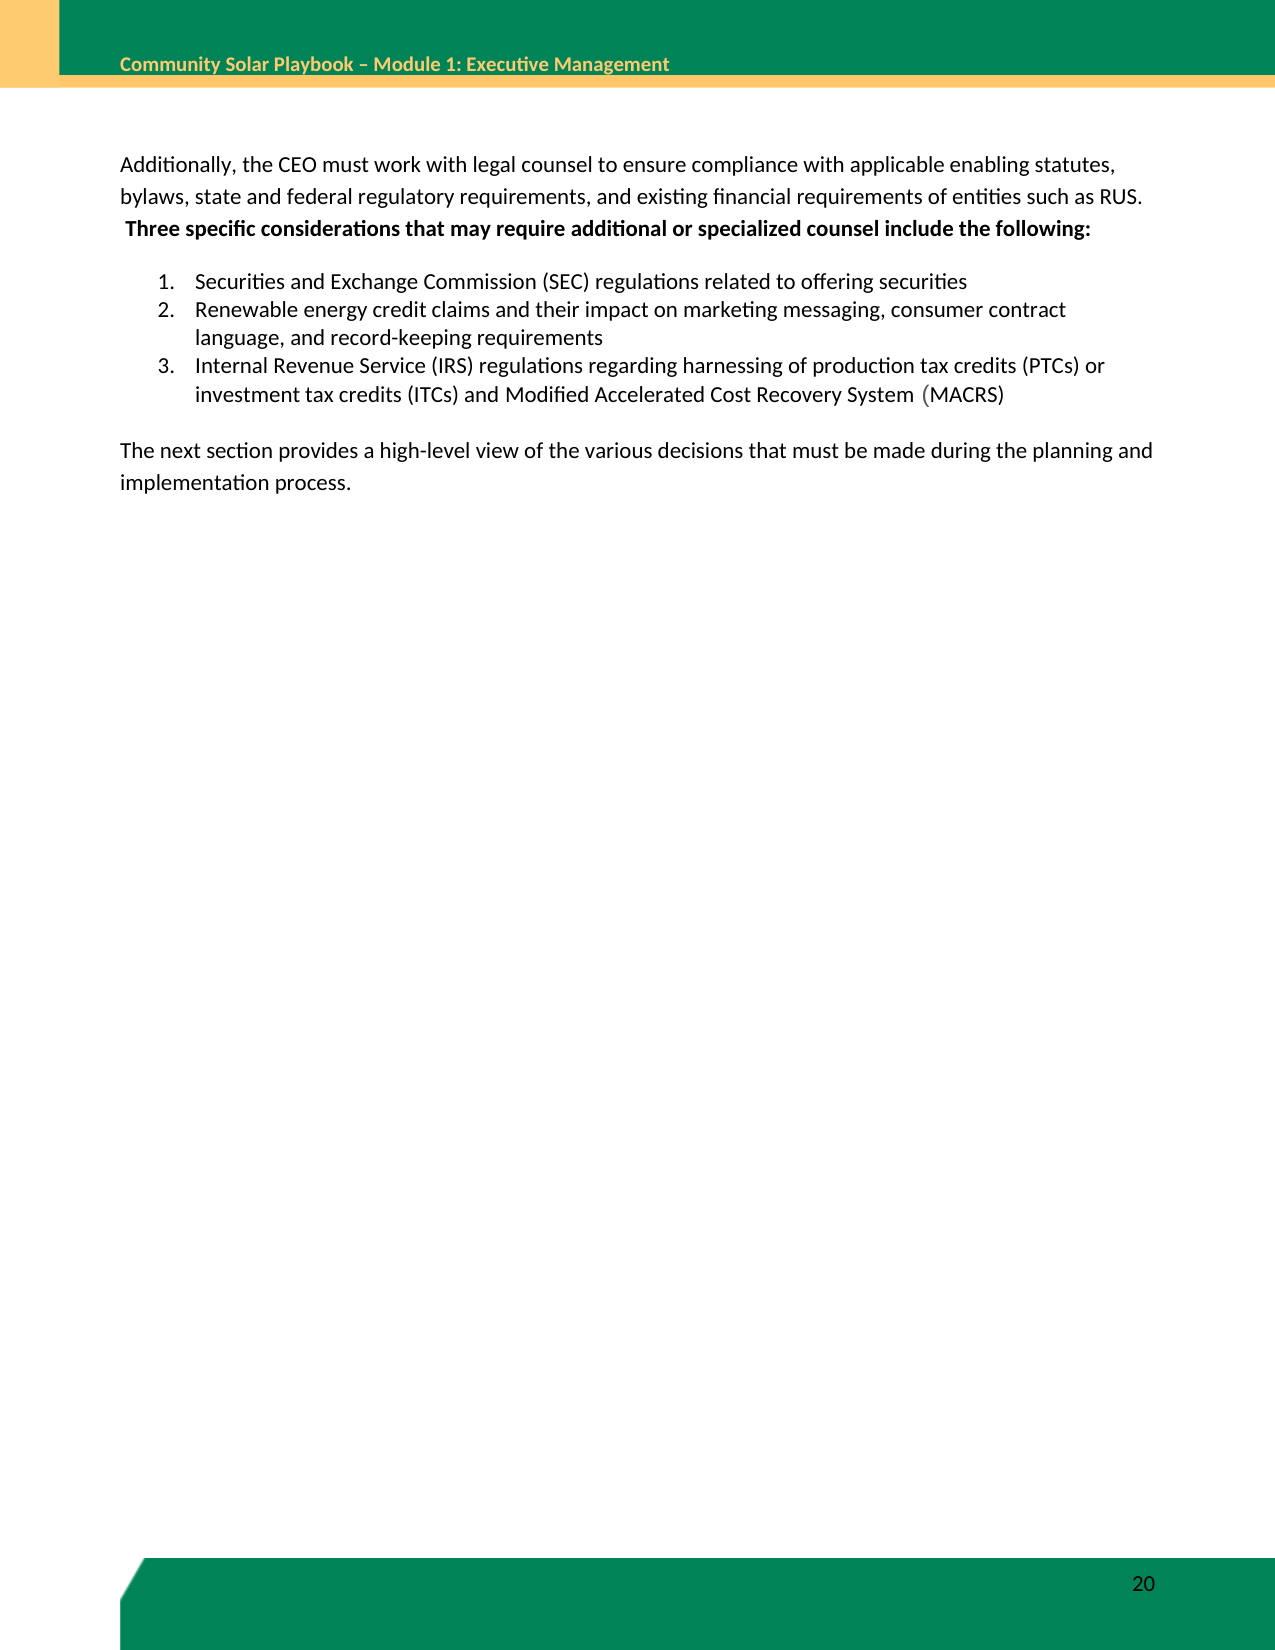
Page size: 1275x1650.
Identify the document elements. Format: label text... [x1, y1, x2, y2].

text The next section provides a high-level view of the various decisions that must be made during the planning and implementation process. [120, 436, 1155, 496]
text Additionally, the CEO must work with legal counsel to ensure compliance with applicable enabling statutes, bylaws, state and federal regulatory requirements, and existing financial requirements of entities such as RUS. [120, 150, 1155, 210]
text Three specific considerations that may require additional or specialized counsel include the following: [120, 214, 1155, 242]
list Securities and Exchange Commission (SEC) regulations related to offering securities [157, 267, 1155, 295]
list Internal Revenue Service (IRS) regulations regarding harnessing of production tax credits (PTCs) or investment tax credits (ITCs) and Modified Accelerated Cost Recovery System (MACRS) [157, 351, 1155, 408]
picture [119, 1558, 1275, 1650]
list Renewable energy credit claims and their impact on marketing messaging, consumer contract language, and record-keeping requirements [157, 295, 1155, 351]
